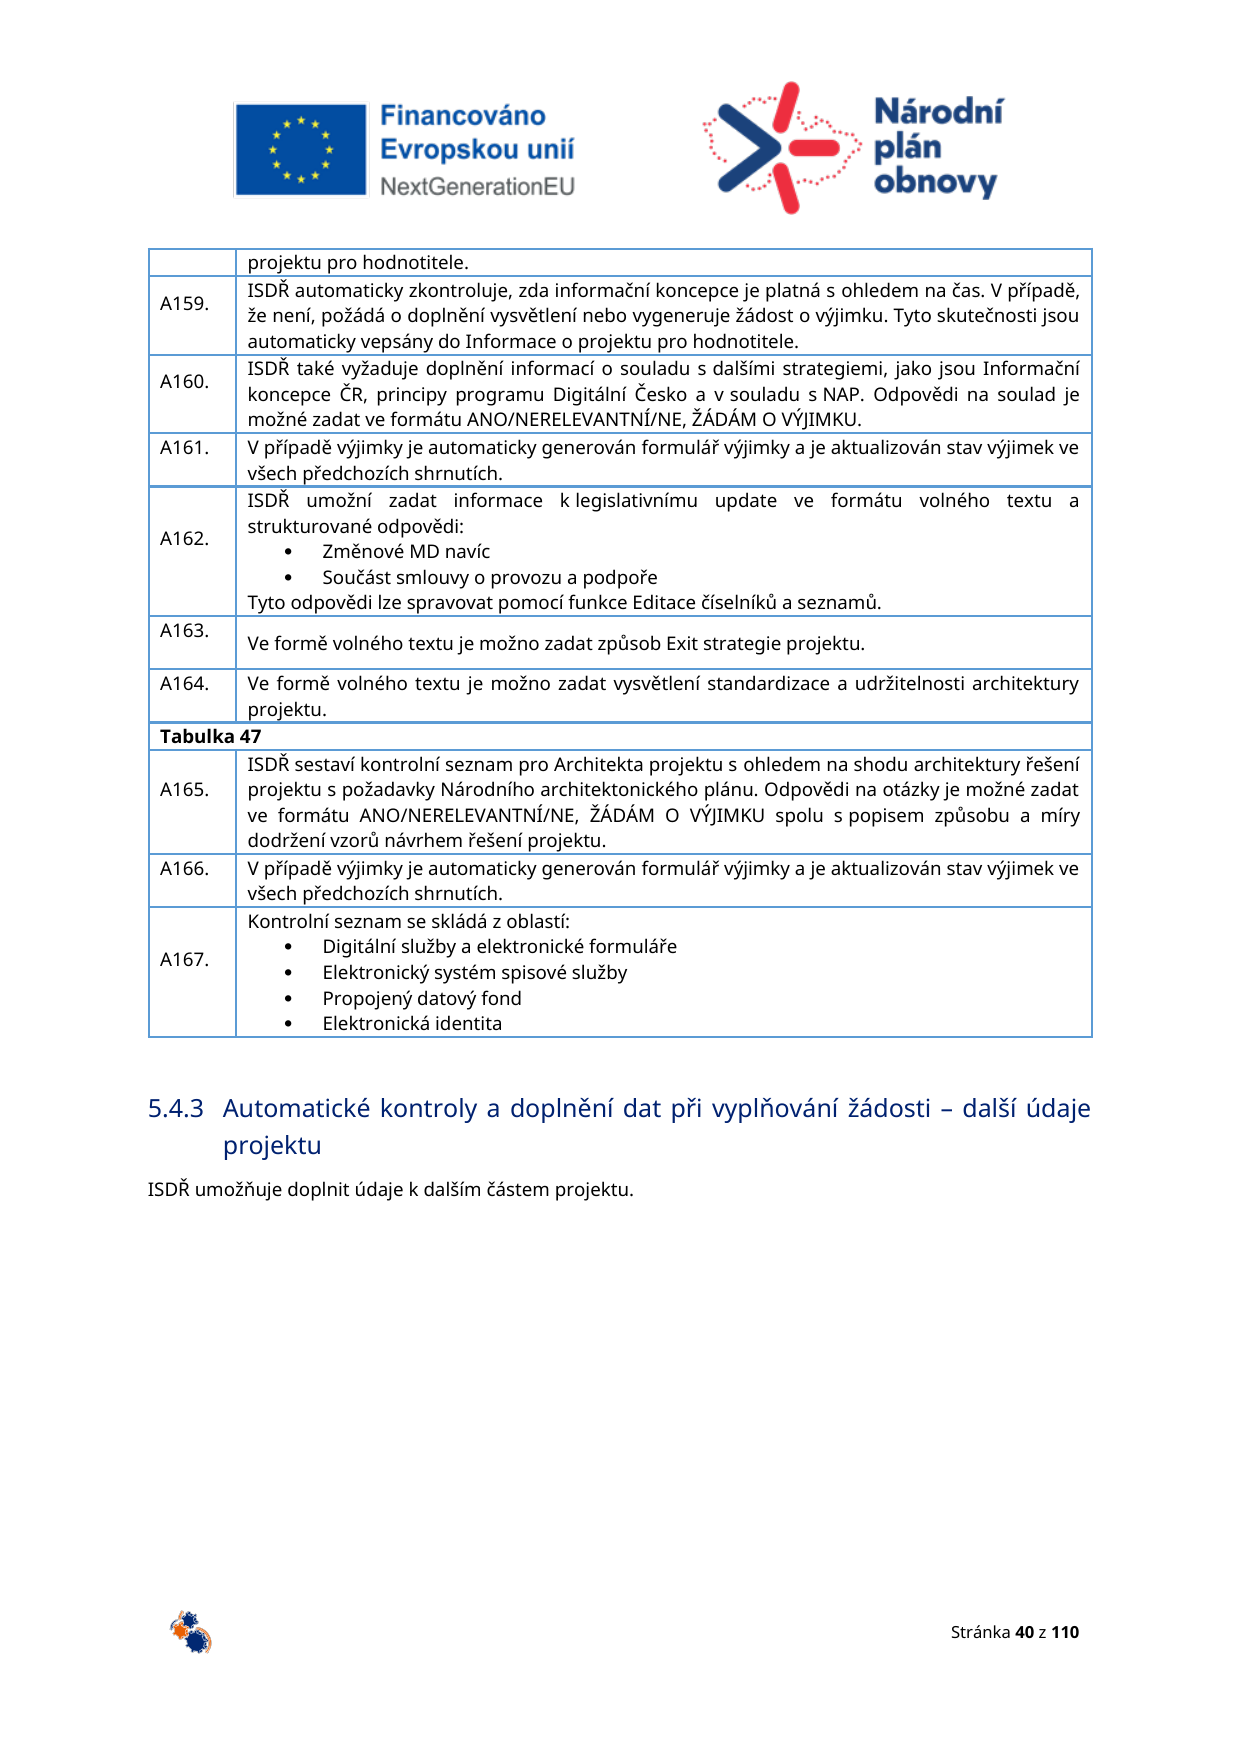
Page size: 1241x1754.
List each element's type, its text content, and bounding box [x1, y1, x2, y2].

table_cell [150, 908, 235, 1036]
table_cell Ve formě volného textu je možno zadat vysvětlení standardizace a udržitelnosti architektury projektu. [237, 670, 1091, 721]
picture [221, 73, 1018, 222]
table_cell Kontrolní seznam se skládá z oblastí: Digitální služby a elektronické formuláře Elektronický systém spisové služby Propojený datový fond Elektronická identita [237, 908, 1091, 1036]
table_cell ISDŘ automaticky zkontroluje, zda informační koncepce je platná s ohledem na čas. V případě, že není, požádá o doplnění vysvětlení nebo vygeneruje žádost o výjimku. Tyto skutečnosti jsou automaticky vepsány do Informace o projektu pro hodnotitele. [237, 277, 1091, 354]
table_cell [150, 751, 235, 853]
text ISDŘ umožňuje doplnit údaje k dalším částem projektu. [148, 1177, 1093, 1202]
table_cell V případě výjimky je automaticky generován formulář výjimky a je aktualizován stav výjimek ve všech předchozích shrnutích. [237, 855, 1091, 906]
table_cell [150, 356, 235, 432]
table_cell Tabulka 47 [150, 724, 1091, 749]
table_cell Ve formě volného textu je možno zadat způsob Exit strategie projektu. [237, 617, 1091, 668]
table_cell ISDŘ umožní zadat informace k legislativnímu update ve formátu volného textu a strukturované odpovědi: Změnové MD navíc Součást smlouvy o provozu a podpoře Tyto odpovědi lze spravovat pomocí funkce Editace číselníků a seznamů. [237, 488, 1091, 615]
table_cell ISDŘ sestaví kontrolní seznam pro Architekta projektu s ohledem na shodu architektury řešení projektu s požadavky Národního architektonického plánu. Odpovědi na otázky je možné zadat ve formátu ANO/NERELEVANTNÍ/NE, ŽÁDÁM O VÝJIMKU spolu s popisem způsobu a míry dodržení vzorů návrhem řešení projektu. [237, 751, 1091, 853]
table_cell [150, 670, 235, 721]
picture [158, 1609, 214, 1655]
table_cell ISDŘ také vyžaduje doplnění informací o souladu s dalšími strategiemi, jako jsou Informační koncepce ČR, principy programu Digitální Česko a v souladu s NAP. Odpovědi na soulad je možné zadat ve formátu ANO/NERELEVANTNÍ/NE, ŽÁDÁM O VÝJIMKU. [237, 356, 1091, 432]
table_cell [150, 617, 235, 668]
table_cell [150, 250, 235, 275]
subtitle Automatické kontroly a doplnění dat při vyplňování žádosti – další údaje projektu [148, 1091, 1093, 1161]
table_cell [150, 277, 235, 354]
table_cell V případě výjimky je automaticky generován formulář výjimky a je aktualizován stav výjimek ve všech předchozích shrnutích. [237, 434, 1091, 485]
table_cell [150, 434, 235, 485]
table_cell [150, 855, 235, 906]
table_cell [150, 488, 235, 615]
